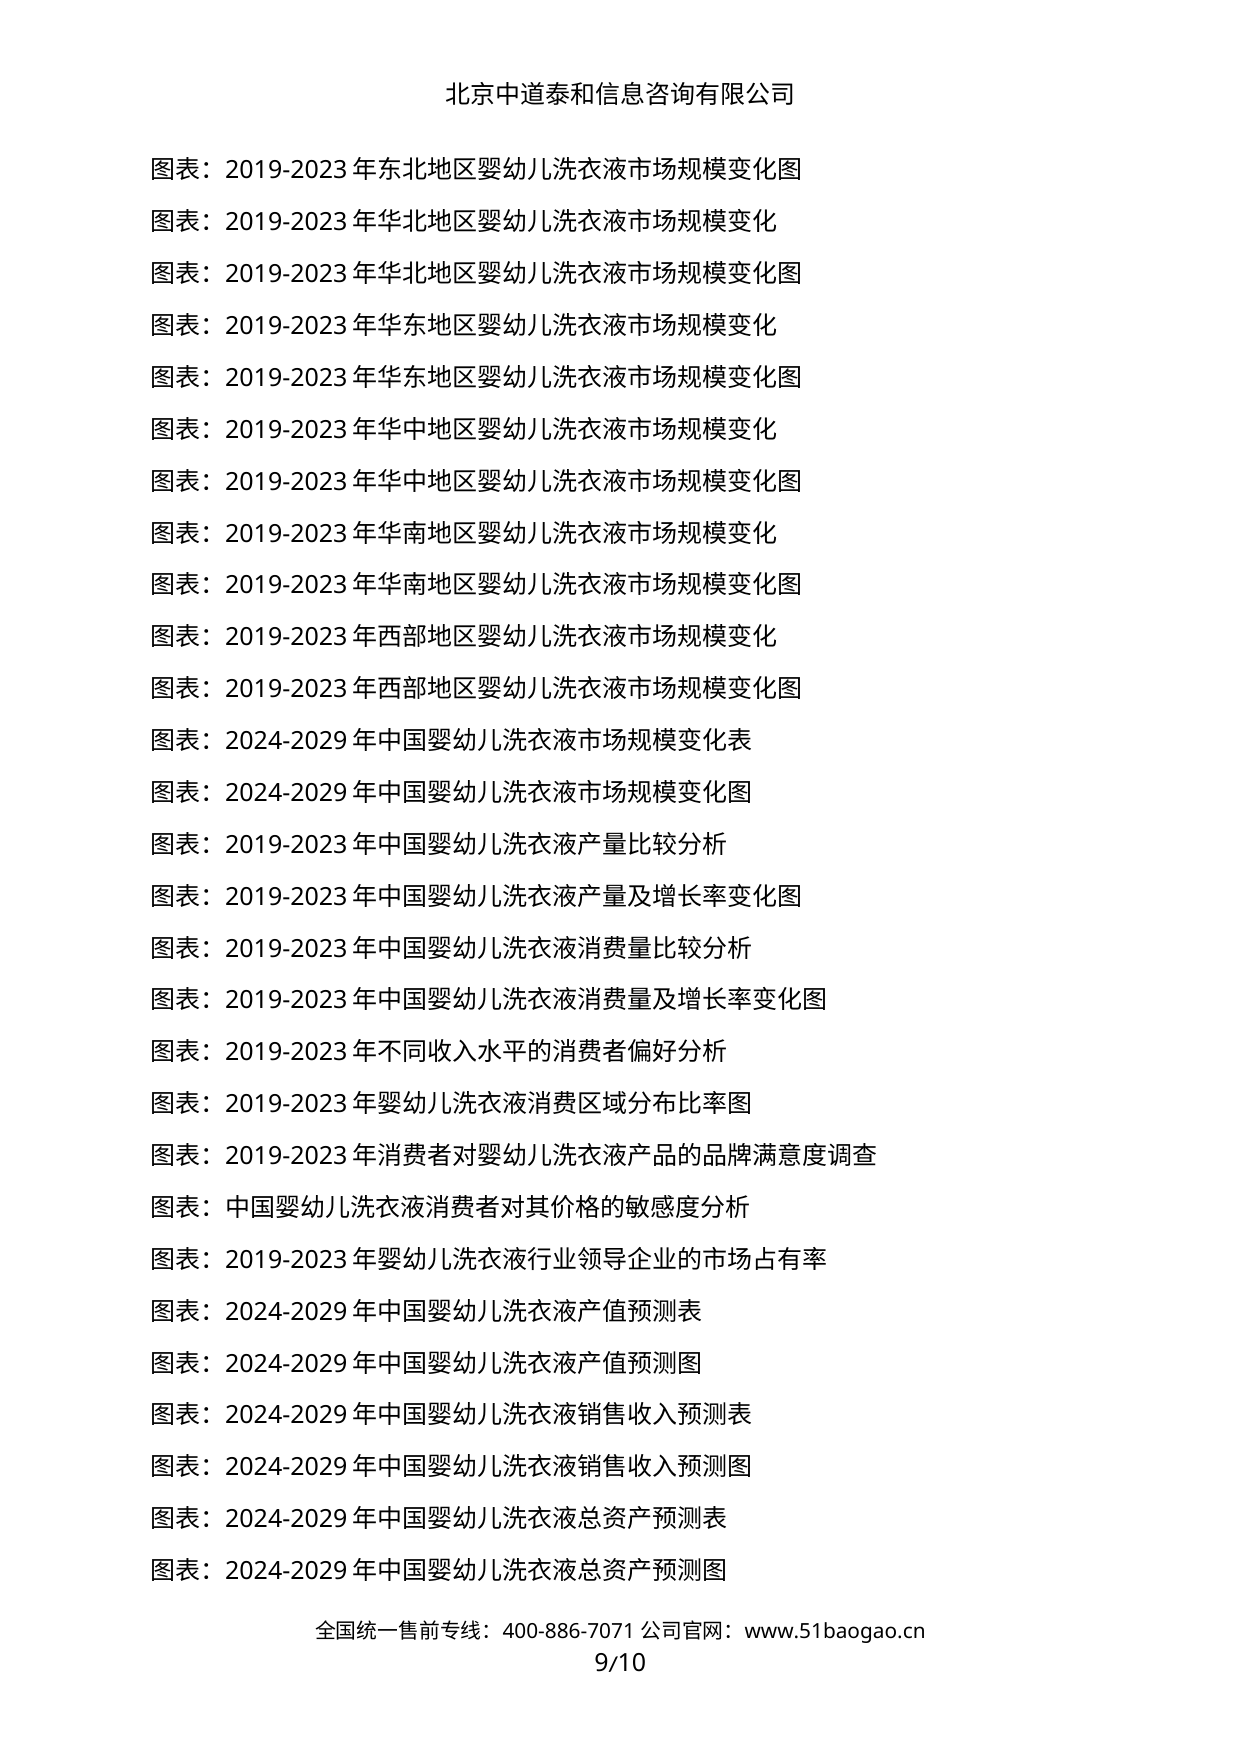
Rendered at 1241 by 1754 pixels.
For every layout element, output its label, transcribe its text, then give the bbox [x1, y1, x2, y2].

text 图表：2019-2023年华中地区婴幼儿洗衣液市场规模变化图 [150, 461, 1090, 497]
text 图表：2019-2023年华南地区婴幼儿洗衣液市场规模变化图 [150, 565, 1090, 601]
text 图表：2019-2023年中国婴幼儿洗衣液产量比较分析 [150, 824, 1090, 861]
text 图表：2019-2023年华北地区婴幼儿洗衣液市场规模变化 [150, 202, 1090, 238]
text 图表：2019-2023年西部地区婴幼儿洗衣液市场规模变化 [150, 617, 1090, 653]
text 图表：2024-2029年中国婴幼儿洗衣液销售收入预测表 [150, 1395, 1090, 1431]
text 图表：2019-2023年华东地区婴幼儿洗衣液市场规模变化 [150, 306, 1090, 342]
text 图表：2019-2023年婴幼儿洗衣液行业领导企业的市场占有率 [150, 1239, 1090, 1276]
text 图表：2019-2023年消费者对婴幼儿洗衣液产品的品牌满意度调查 [150, 1136, 1090, 1172]
text 图表：2019-2023年华北地区婴幼儿洗衣液市场规模变化图 [150, 254, 1090, 290]
text 图表：2019-2023年东北地区婴幼儿洗衣液市场规模变化图 [150, 150, 1090, 186]
text 图表：2019-2023年华南地区婴幼儿洗衣液市场规模变化 [150, 513, 1090, 549]
text 图表：2019-2023年中国婴幼儿洗衣液产量及增长率变化图 [150, 876, 1090, 912]
text 图表：2024-2029年中国婴幼儿洗衣液市场规模变化图 [150, 772, 1090, 809]
text 图表：2024-2029年中国婴幼儿洗衣液销售收入预测图 [150, 1447, 1090, 1483]
text 图表：2019-2023年中国婴幼儿洗衣液消费量比较分析 [150, 928, 1090, 964]
text 图表：2024-2029年中国婴幼儿洗衣液产值预测图 [150, 1343, 1090, 1379]
text 图表：2024-2029年中国婴幼儿洗衣液总资产预测表 [150, 1499, 1090, 1535]
text 图表：2019-2023年不同收入水平的消费者偏好分析 [150, 1032, 1090, 1068]
text 图表：中国婴幼儿洗衣液消费者对其价格的敏感度分析 [150, 1187, 1090, 1224]
text 图表：2019-2023年中国婴幼儿洗衣液消费量及增长率变化图 [150, 980, 1090, 1016]
text 图表：2019-2023年华东地区婴幼儿洗衣液市场规模变化图 [150, 357, 1090, 394]
text 图表：2019-2023年婴幼儿洗衣液消费区域分布比率图 [150, 1084, 1090, 1120]
text 图表：2019-2023年西部地区婴幼儿洗衣液市场规模变化图 [150, 669, 1090, 705]
text 图表：2024-2029年中国婴幼儿洗衣液市场规模变化表 [150, 721, 1090, 757]
text 图表：2024-2029年中国婴幼儿洗衣液总资产预测图 [150, 1551, 1090, 1587]
text 图表：2019-2023年华中地区婴幼儿洗衣液市场规模变化 [150, 409, 1090, 446]
text 图表：2024-2029年中国婴幼儿洗衣液产值预测表 [150, 1291, 1090, 1327]
